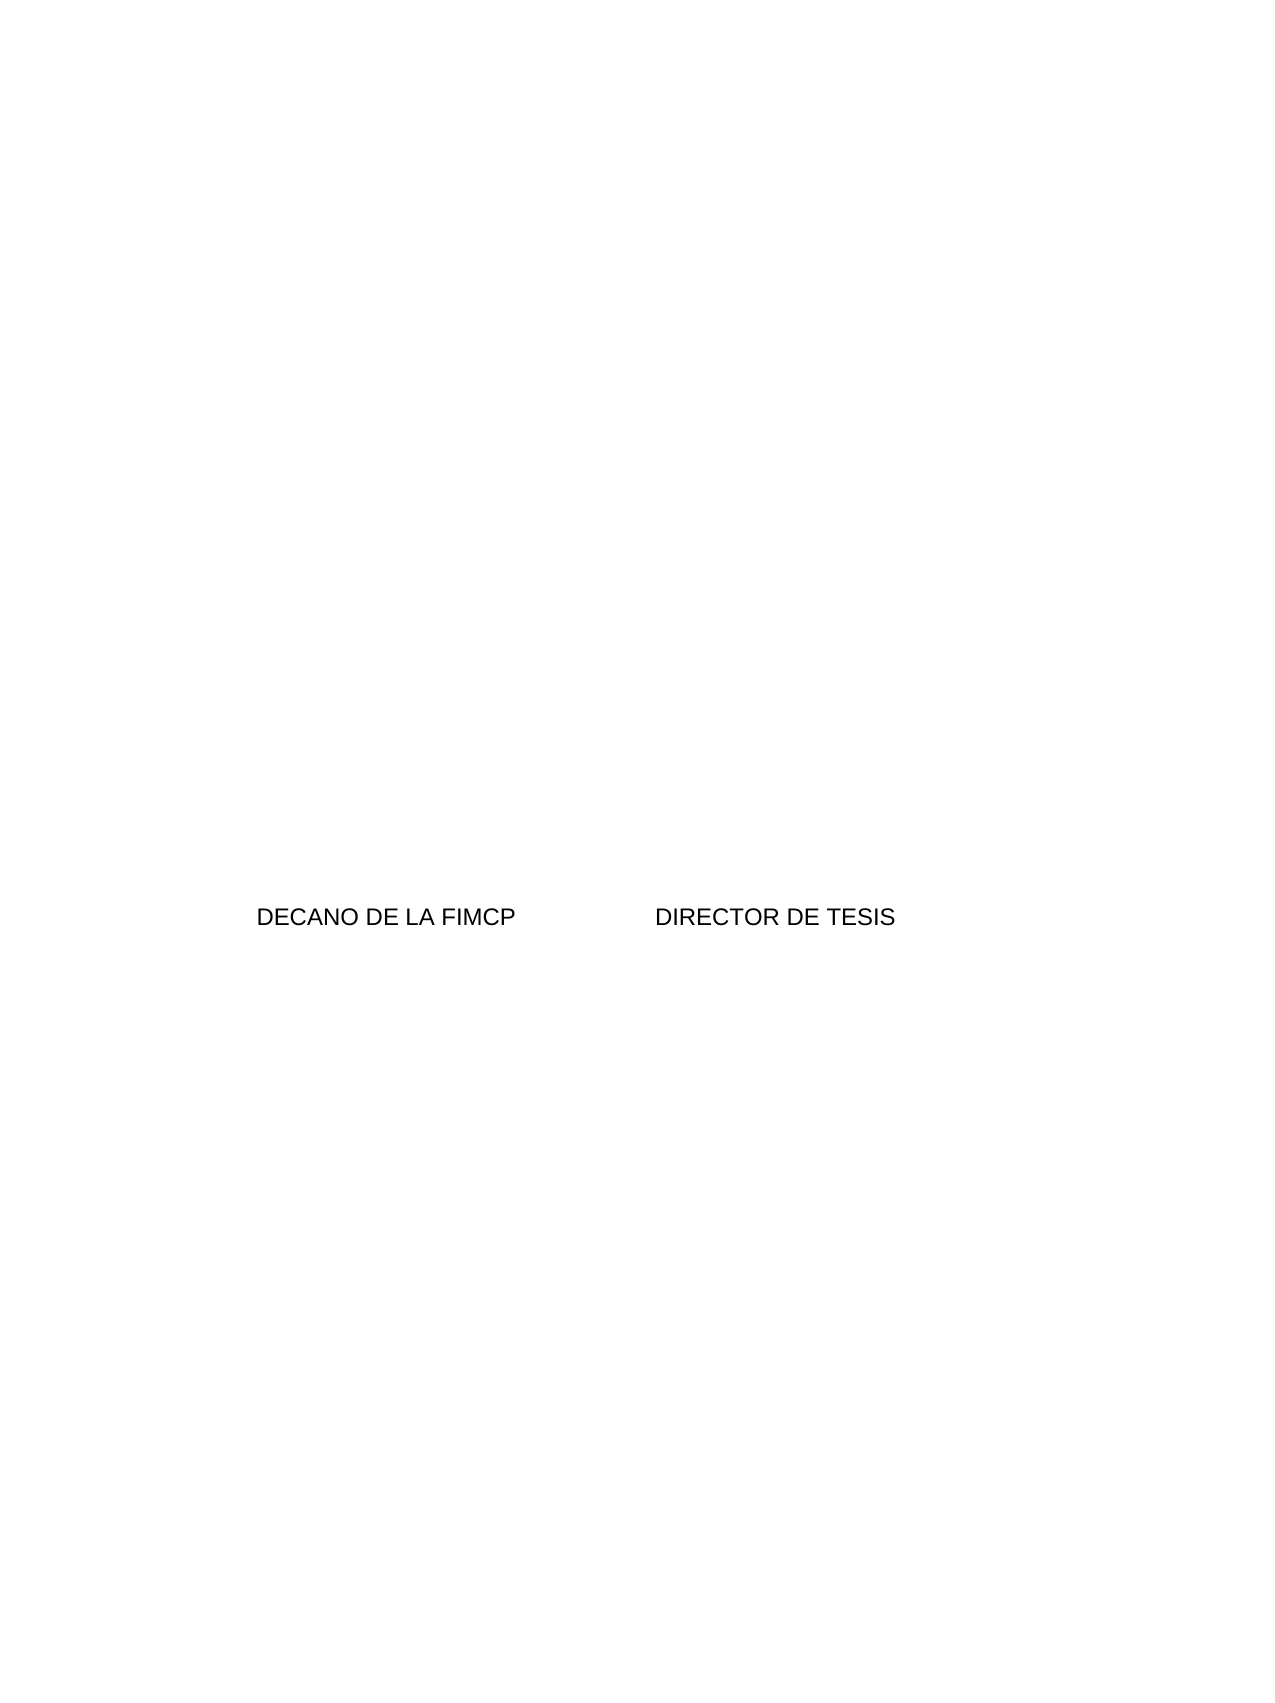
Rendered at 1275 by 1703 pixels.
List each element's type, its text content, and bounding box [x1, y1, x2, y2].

text DECANO DE LA FIMCP DIRECTOR DE TESIS [236, 903, 1205, 931]
